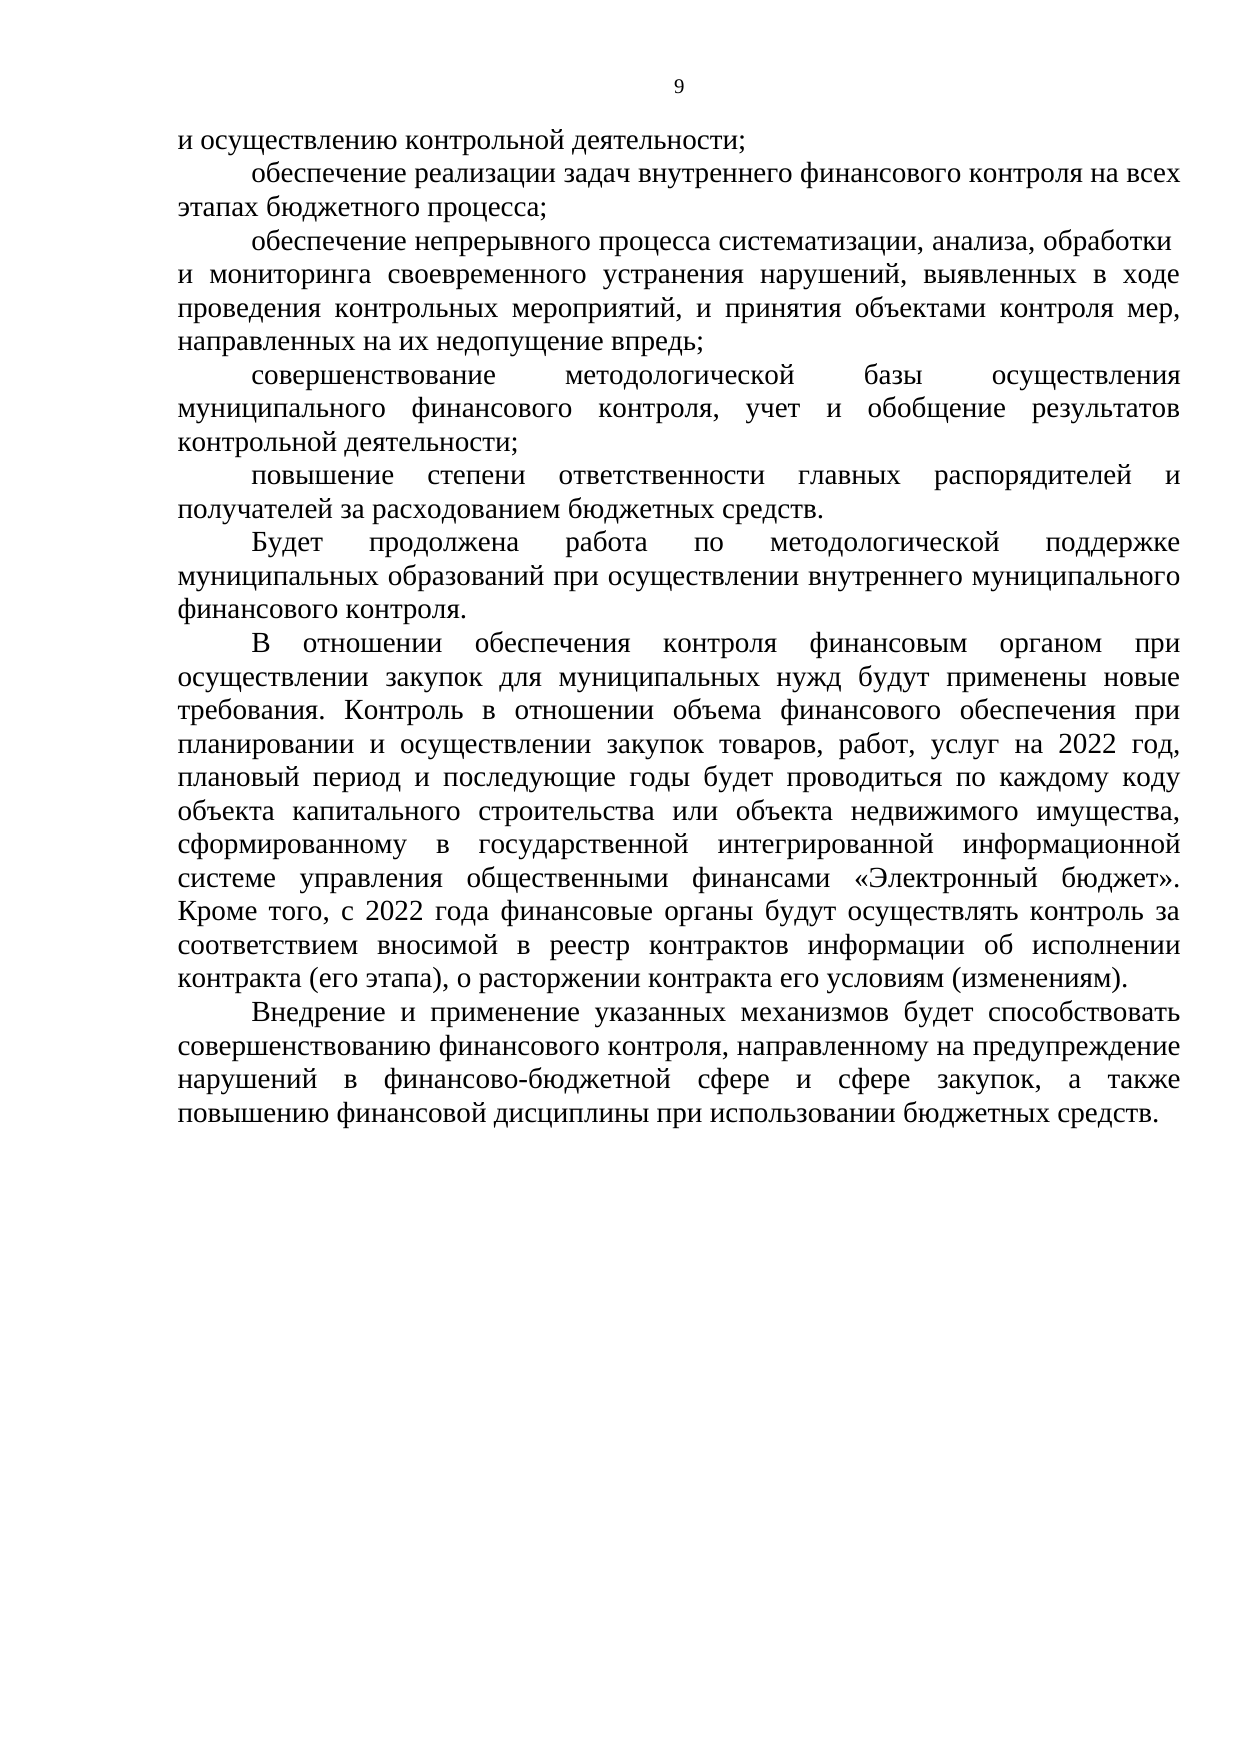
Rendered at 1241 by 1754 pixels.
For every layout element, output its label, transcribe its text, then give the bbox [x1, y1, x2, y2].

text В отношении обеспечения контроля финансовым органом при осуществлении закупок для муниципальных нужд будут применены новые требования. Контроль в отношении объема финансового обеспечения при планировании и осуществлении закупок товаров, работ, услуг на 2022 год, плановый период и последующие годы будет проводиться по каждому коду объекта капитального строительства или объекта недвижимого имущества, сформированному в государственной интегрированной информационной системе управления общественными финансами «Электронный бюджет». Кроме того, с 2022 года финансовые органы будут осуществлять контроль за соответствием вносимой в реестр контрактов информации об исполнении контракта (его этапа), о расторжении контракта его условиям (изменениям). [177, 625, 1181, 994]
text повышение степени ответственности главных распорядителей и получателей за расходованием бюджетных средств. [177, 457, 1181, 524]
text обеспечение непрерывного процесса систематизации, анализа, обработки и мониторинга своевременного устранения нарушений, выявленных в ходе проведения контрольных мероприятий, и принятия объектами контроля мер, направленных на их недопущение впредь; [177, 223, 1181, 357]
text Внедрение и применение указанных механизмов будет способствовать совершенствованию финансового контроля, направленному на предупреждение нарушений в финансово-бюджетной сфере и сфере закупок, а также повышению финансовой дисциплины при использовании бюджетных средств. [177, 994, 1181, 1128]
text Будет продолжена работа по методологической поддержке муниципальных образований при осуществлении внутреннего муниципального финансового контроля. [177, 524, 1181, 625]
text обеспечение реализации задач внутреннего финансового контроля на всех этапах бюджетного процесса; [177, 156, 1181, 223]
text совершенствование методологической базы осуществления муниципального финансового контроля, учет и обобщение результатов контрольной деятельности; [177, 357, 1181, 457]
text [177, 122, 1181, 156]
